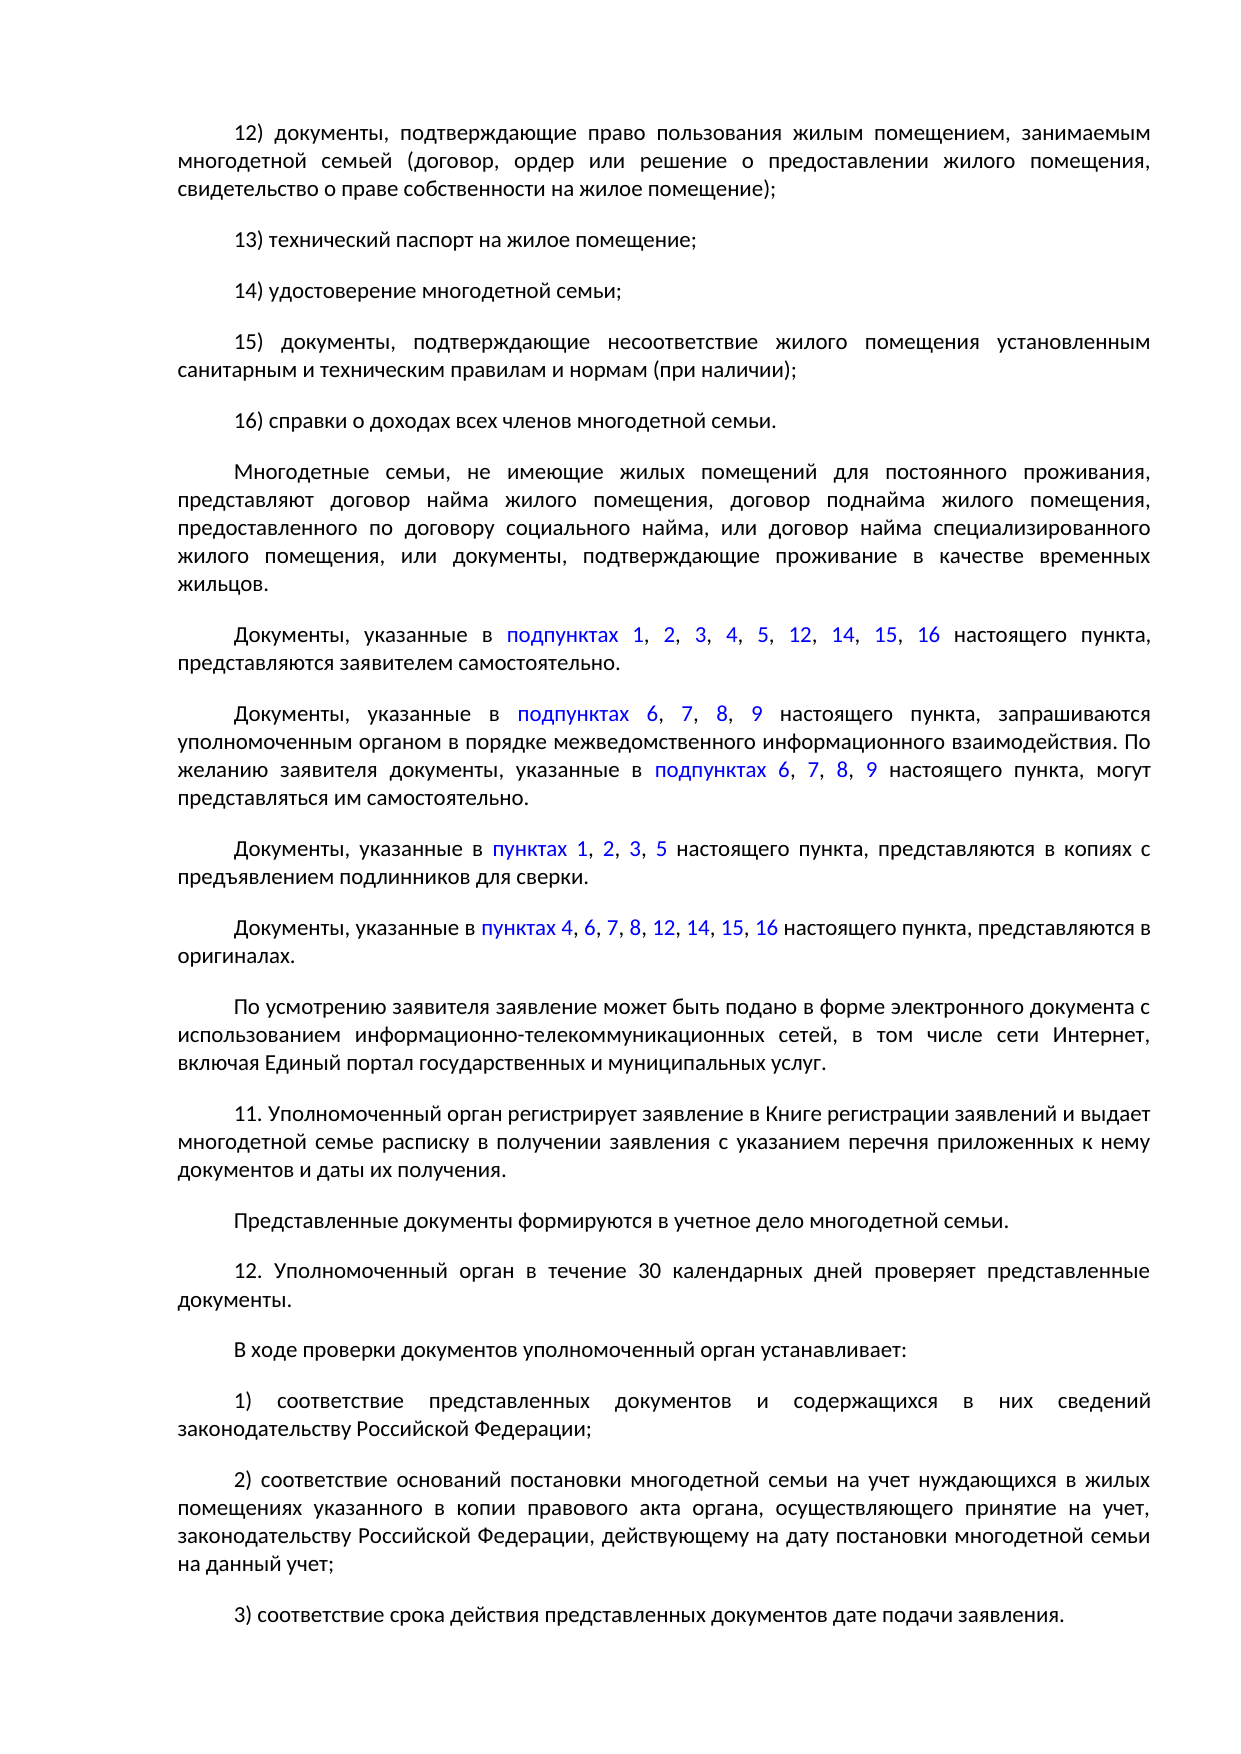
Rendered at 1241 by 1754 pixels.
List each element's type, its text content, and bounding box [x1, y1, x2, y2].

text 13) технический паспорт на жилое помещение; [177, 225, 1152, 253]
text 11. Уполномоченный орган регистрирует заявление в Книге регистрации заявлений и выдает многодетной семье расписку в получении заявления с указанием перечня приложенных к нему документов и даты их получения. [177, 1099, 1152, 1183]
text В ходе проверки документов уполномоченный орган устанавливает: [177, 1336, 1152, 1364]
text 1) соответствие представленных документов и содержащихся в них сведений законодательству Российской Федерации; [177, 1387, 1152, 1443]
text 2) соответствие оснований постановки многодетной семьи на учет нуждающихся в жилых помещениях указанного в копии правового акта органа, осуществляющего принятие на учет, законодательству Российской Федерации, действующему на дату постановки многодетной семьи на данный учет; [177, 1466, 1152, 1578]
text Многодетные семьи, не имеющие жилых помещений для постоянного проживания, представляют договор найма жилого помещения, договор поднайма жилого помещения, предоставленного по договору социального найма, или договор найма специализированного жилого помещения, или документы, подтверждающие проживание в качестве временных жильцов. [177, 457, 1152, 597]
text Представленные документы формируются в учетное дело многодетной семьи. [177, 1206, 1152, 1234]
text 15) документы, подтверждающие несоответствие жилого помещения установленным санитарным и техническим правилам и нормам (при наличии); [177, 327, 1152, 383]
text 12) документы, подтверждающие право пользования жилым помещением, занимаемым многодетной семьей (договор, ордер или решение о предоставлении жилого помещения, свидетельство о праве собственности на жилое помещение); [177, 118, 1152, 202]
text 14) удостоверение многодетной семьи; [177, 276, 1152, 304]
text Документы, указанные в подпунктах 6, 7, 8, 9 настоящего пункта, запрашиваются уполномоченным органом в порядке межведомственного информационного взаимодействия. По желанию заявителя документы, указанные в подпунктах 6, 7, 8, 9 настоящего пункта, могут представляться им самостоятельно. [177, 699, 1152, 811]
text Документы, указанные в подпунктах 1, 2, 3, 4, 5, 12, 14, 15, 16 настоящего пункта, представляются заявителем самостоятельно. [177, 620, 1152, 676]
text 16) справки о доходах всех членов многодетной семьи. [177, 406, 1152, 434]
text Документы, указанные в пунктах 4, 6, 7, 8, 12, 14, 15, 16 настоящего пункта, представляются в оригиналах. [177, 913, 1152, 969]
text По усмотрению заявителя заявление может быть подано в форме электронного документа с использованием информационно-телекоммуникационных сетей, в том числе сети Интернет, включая Единый портал государственных и муниципальных услуг. [177, 992, 1152, 1076]
text 3) соответствие срока действия представленных документов дате подачи заявления. [177, 1601, 1152, 1628]
text 12. Уполномоченный орган в течение 30 календарных дней проверяет представленные документы. [177, 1257, 1152, 1313]
text Документы, указанные в пунктах 1, 2, 3, 5 настоящего пункта, представляются в копиях с предъявлением подлинников для сверки. [177, 834, 1152, 890]
